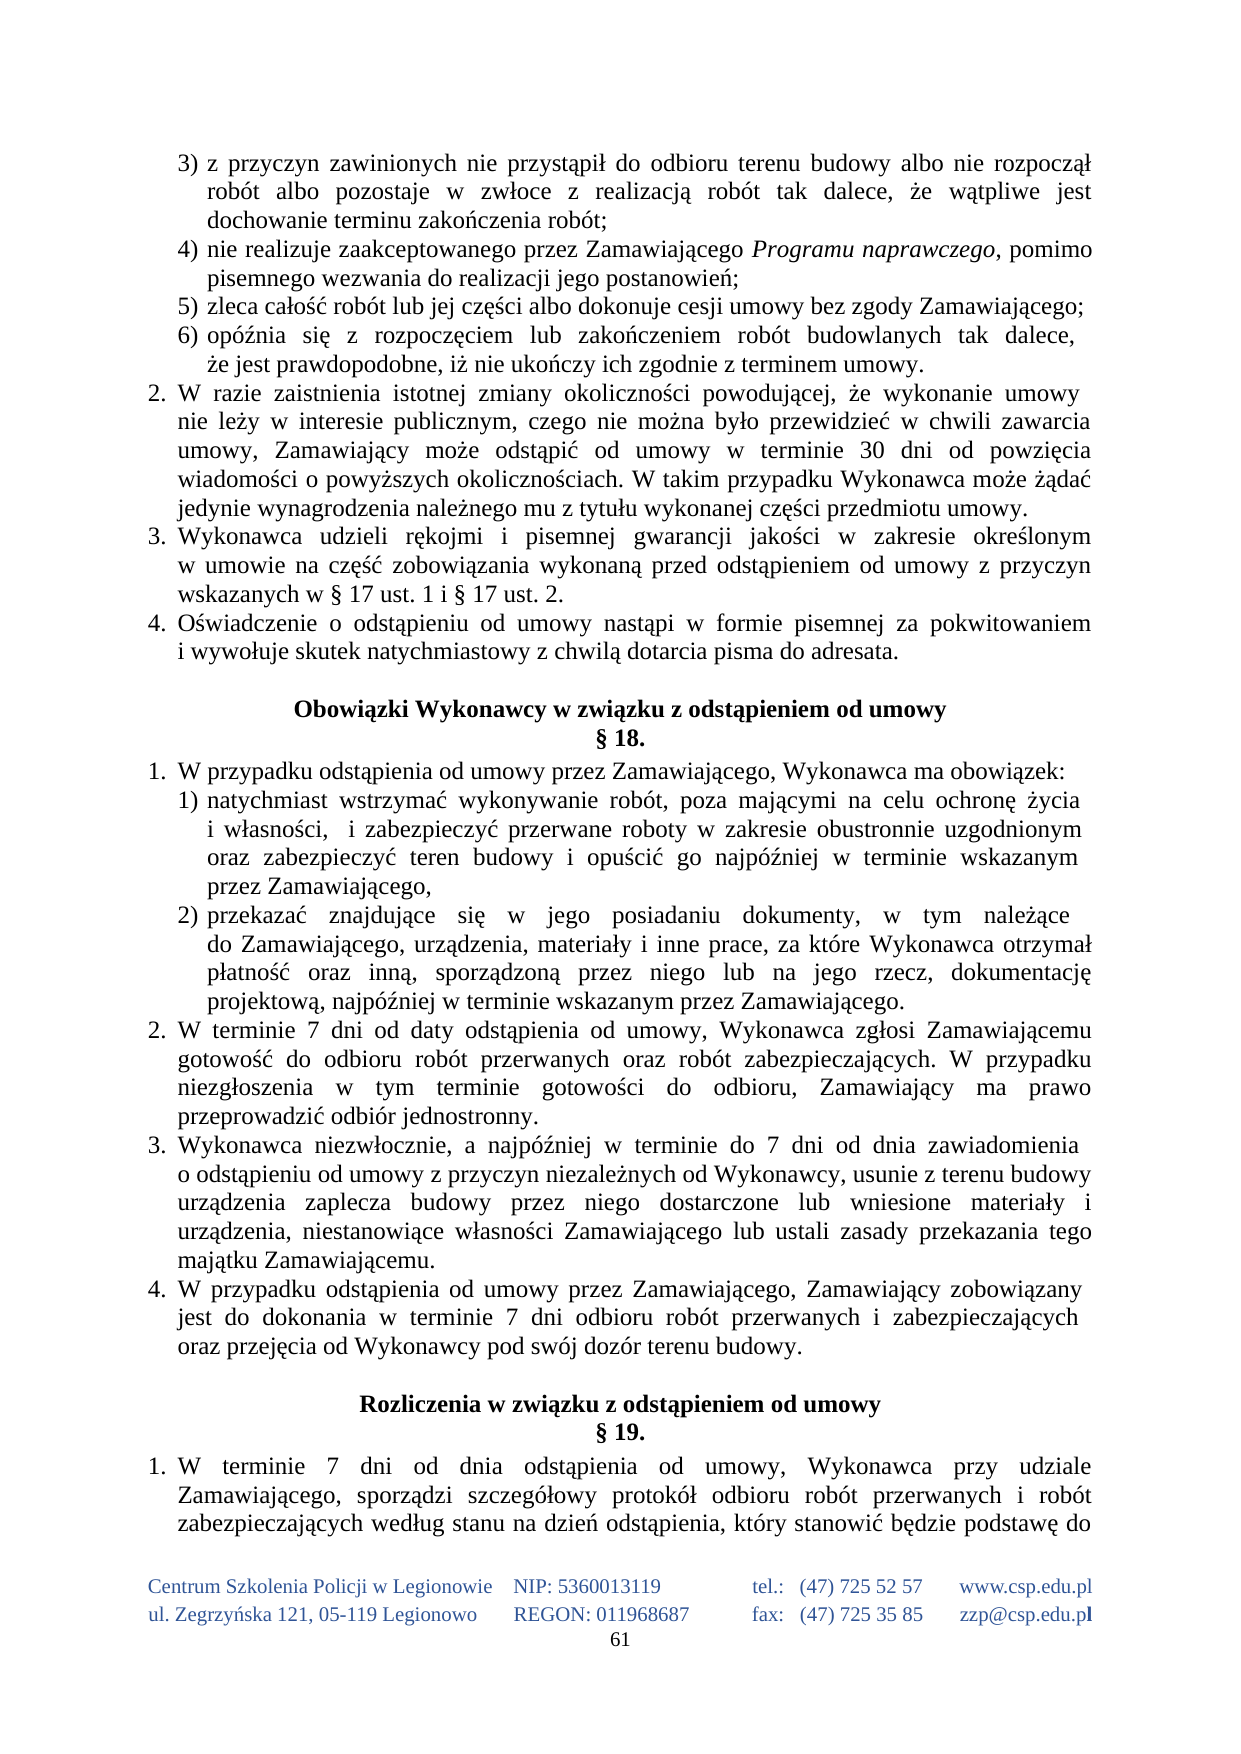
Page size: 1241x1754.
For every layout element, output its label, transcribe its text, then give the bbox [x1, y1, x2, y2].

text § 19. [148, 1417, 1092, 1446]
text 2. W terminie 7 dni od daty odstąpienia od umowy, Wykonawca zgłosi Zamawiającemu gotowość do odbioru robót przerwanych oraz robót zabezpieczających. W przypadku niezgłoszenia w tym terminie gotowości do odbioru, Zamawiający ma prawo przeprowadzić odbiór jednostronny. [148, 1015, 1092, 1130]
text 2. W razie zaistnienia istotnej zmiany okoliczności powodującej, że wykonanie umowy nie leży w interesie publicznym, czego nie można było przewidzieć w chwili zawarcia umowy, Zamawiający może odstąpić od umowy w terminie 30 dni od powzięcia wiadomości o powyższych okolicznościach. W takim przypadku Wykonawca może żądać jedynie wynagrodzenia należnego mu z tytułu wykonanej części przedmiotu umowy. [148, 378, 1092, 521]
text Rozliczenia w związku z odstąpieniem od umowy [148, 1389, 1092, 1417]
text 6) opóźnia się z rozpoczęciem lub zakończeniem robót budowlanych tak dalece, że jest prawdopodobne, iż nie ukończy ich zgodnie z terminem umowy. [177, 320, 1092, 378]
text 1) natychmiast wstrzymać wykonywanie robót, poza mającymi na celu ochronę życia i własności, i zabezpieczyć przerwane roboty w zakresie obustronnie uzgodnionym oraz zabezpieczyć teren budowy i opuścić go najpóźniej w terminie wskazanym przez Zamawiającego, [177, 785, 1092, 900]
text 1. W przypadku odstąpienia od umowy przez Zamawiającego, Wykonawca ma obowiązek: [148, 756, 1092, 785]
text 2) przekazać znajdujące się w jego posiadaniu dokumenty, w tym należące do Zamawiającego, urządzenia, materiały i inne prace, za które Wykonawca otrzymał płatność oraz inną, sporządzoną przez niego lub na jego rzecz, dokumentację projektową, najpóźniej w terminie wskazanym przez Zamawiającego. [177, 900, 1092, 1015]
text 3. Wykonawca udzieli rękojmi i pisemnej gwarancji jakości w zakresie określonym w umowie na część zobowiązania wykonaną przed odstąpieniem od umowy z przyczyn wskazanych w § 17 ust. 1 i § 17 ust. 2. [148, 521, 1092, 608]
text Obowiązki Wykonawcy w związku z odstąpieniem od umowy [148, 694, 1092, 723]
text 4. Oświadczenie o odstąpieniu od umowy nastąpi w formie pisemnej za pokwitowaniem i wywołuje skutek natychmiastowy z chwilą dotarcia pisma do adresata. [148, 608, 1092, 665]
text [148, 1451, 1092, 1537]
text § 18. [148, 723, 1092, 751]
text 4. W przypadku odstąpienia od umowy przez Zamawiającego, Zamawiający zobowiązany jest do dokonania w terminie 7 dni odbioru robót przerwanych i zabezpieczających oraz przejęcia od Wykonawcy pod swój dozór terenu budowy. [148, 1274, 1092, 1360]
text 3) z przyczyn zawinionych nie przystąpił do odbioru terenu budowy albo nie rozpoczął robót albo pozostaje w zwłoce z realizacją robót tak dalece, że wątpliwe jest dochowanie terminu zakończenia robót; [177, 148, 1092, 234]
text 4) nie realizuje zaakceptowanego przez Zamawiającego Programu naprawczego, pomimo pisemnego wezwania do realizacji jego postanowień; [177, 234, 1092, 291]
text 3. Wykonawca niezwłocznie, a najpóźniej w terminie do 7 dni od dnia zawiadomienia o odstąpieniu od umowy z przyczyn niezależnych od Wykonawcy, usunie z terenu budowy urządzenia zaplecza budowy przez niego dostarczone lub wniesione materiały i urządzenia, niestanowiące własności Zamawiającego lub ustali zasady przekazania tego majątku Zamawiającemu. [148, 1130, 1092, 1274]
text 5) zleca całość robót lub jej części albo dokonuje cesji umowy bez zgody Zamawiającego; [177, 291, 1092, 320]
